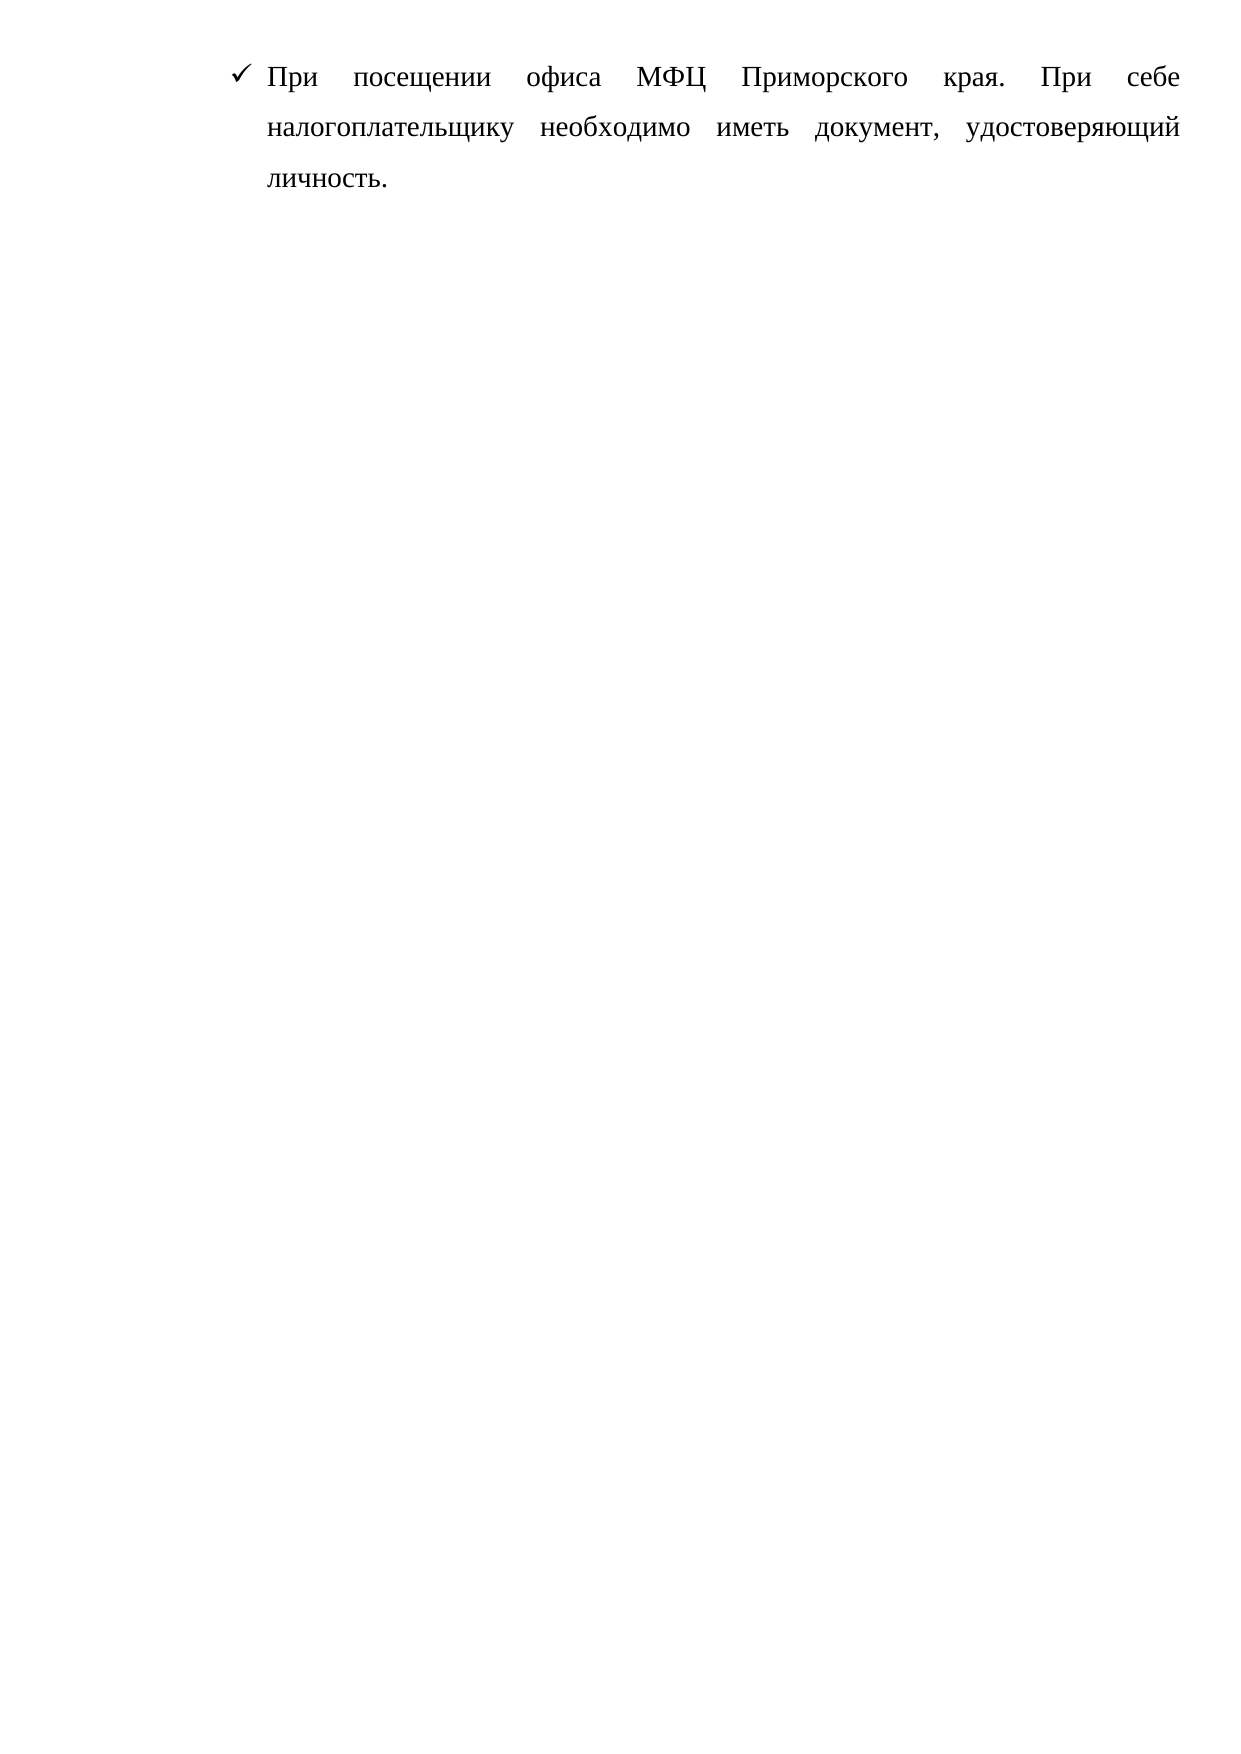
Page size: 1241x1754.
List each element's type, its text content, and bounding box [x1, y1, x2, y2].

list При посещении офиса МФЦ Приморского края. При себе налогоплательщику необходимо иметь документ, удостоверяющий личность. [229, 59, 1181, 193]
